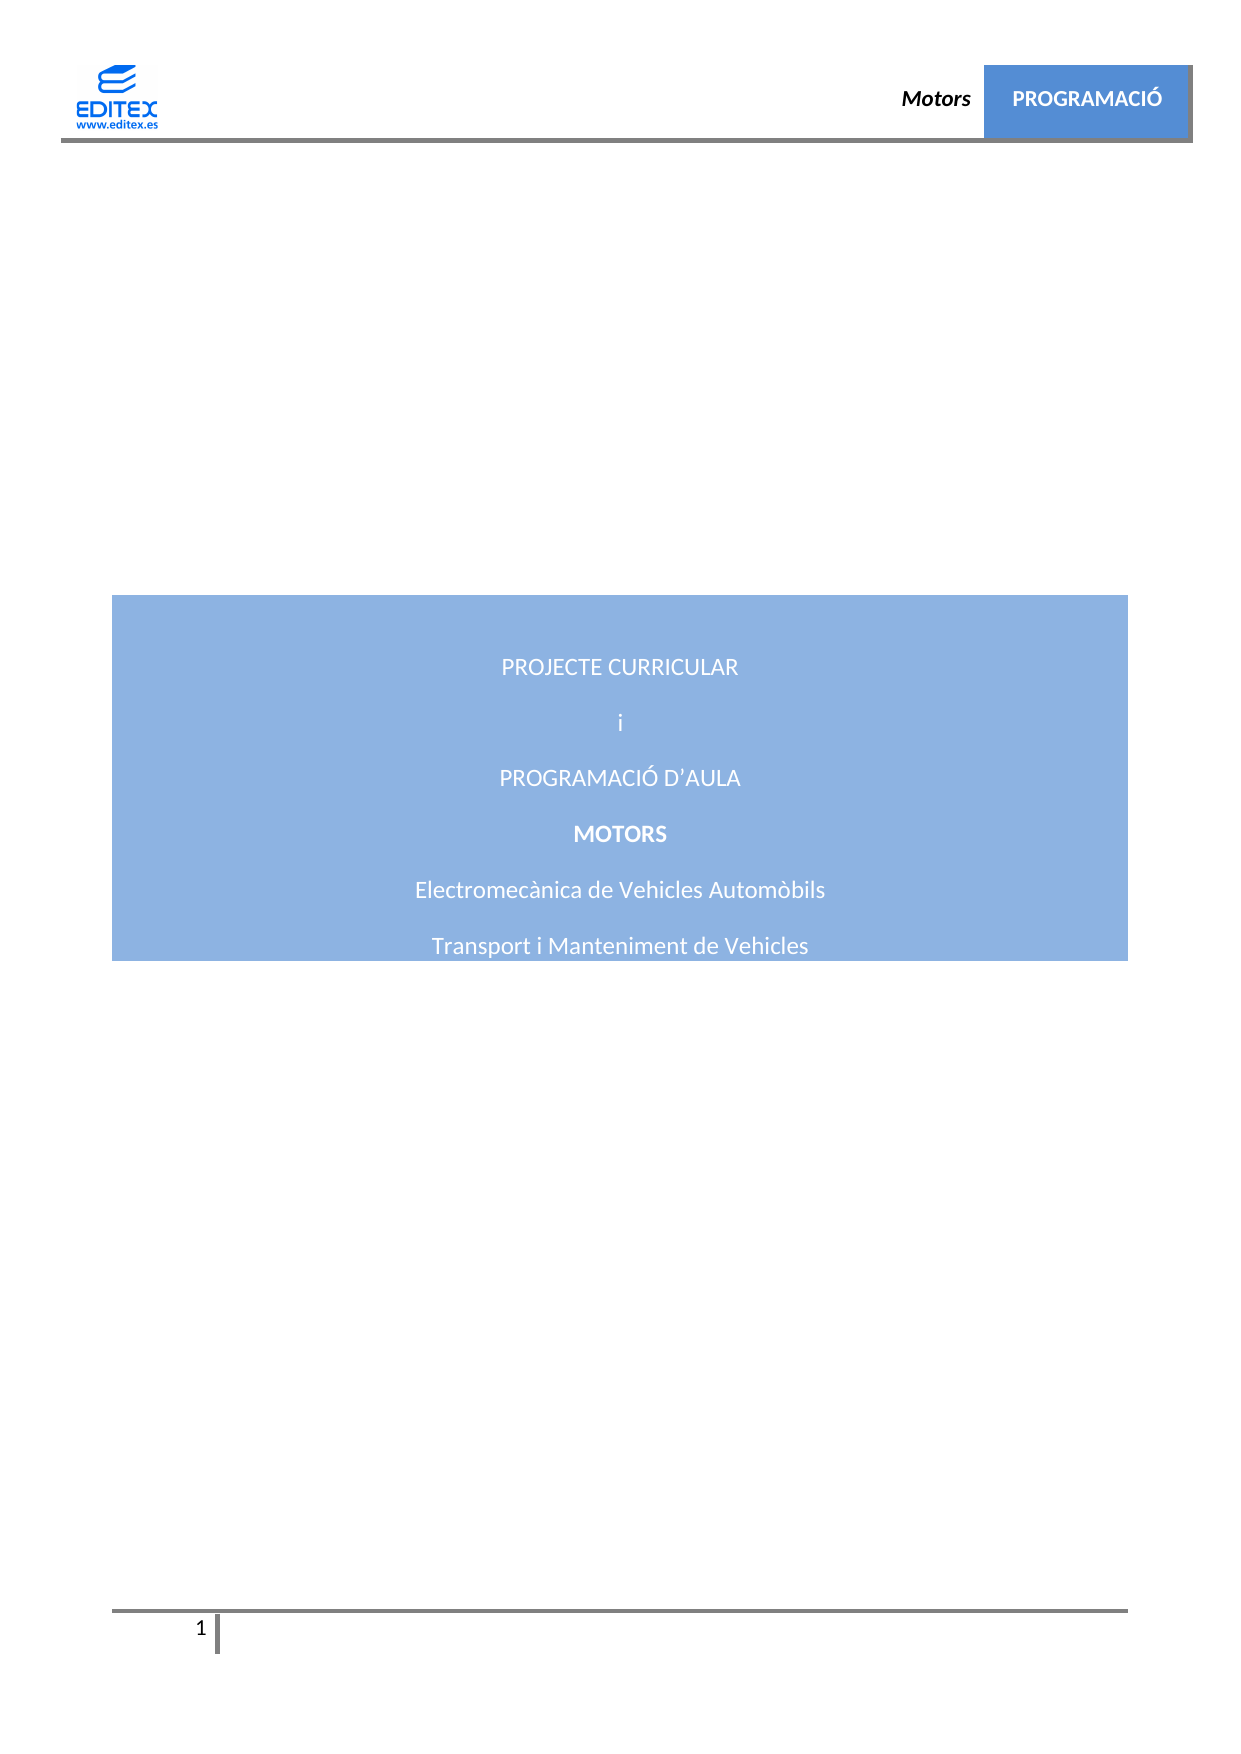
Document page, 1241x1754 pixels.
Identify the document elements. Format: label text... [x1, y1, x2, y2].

text MOTORS [112, 818, 1128, 849]
text PROGRAMACIÓ D’AULA [112, 763, 1128, 793]
text Electromecànica de Vehicles Automòbils [112, 874, 1128, 905]
text Transport i Manteniment de Vehicles [112, 930, 1128, 961]
text i [112, 707, 1128, 737]
text PROJECTE CURRICULAR [112, 651, 1128, 681]
picture [76, 65, 158, 131]
